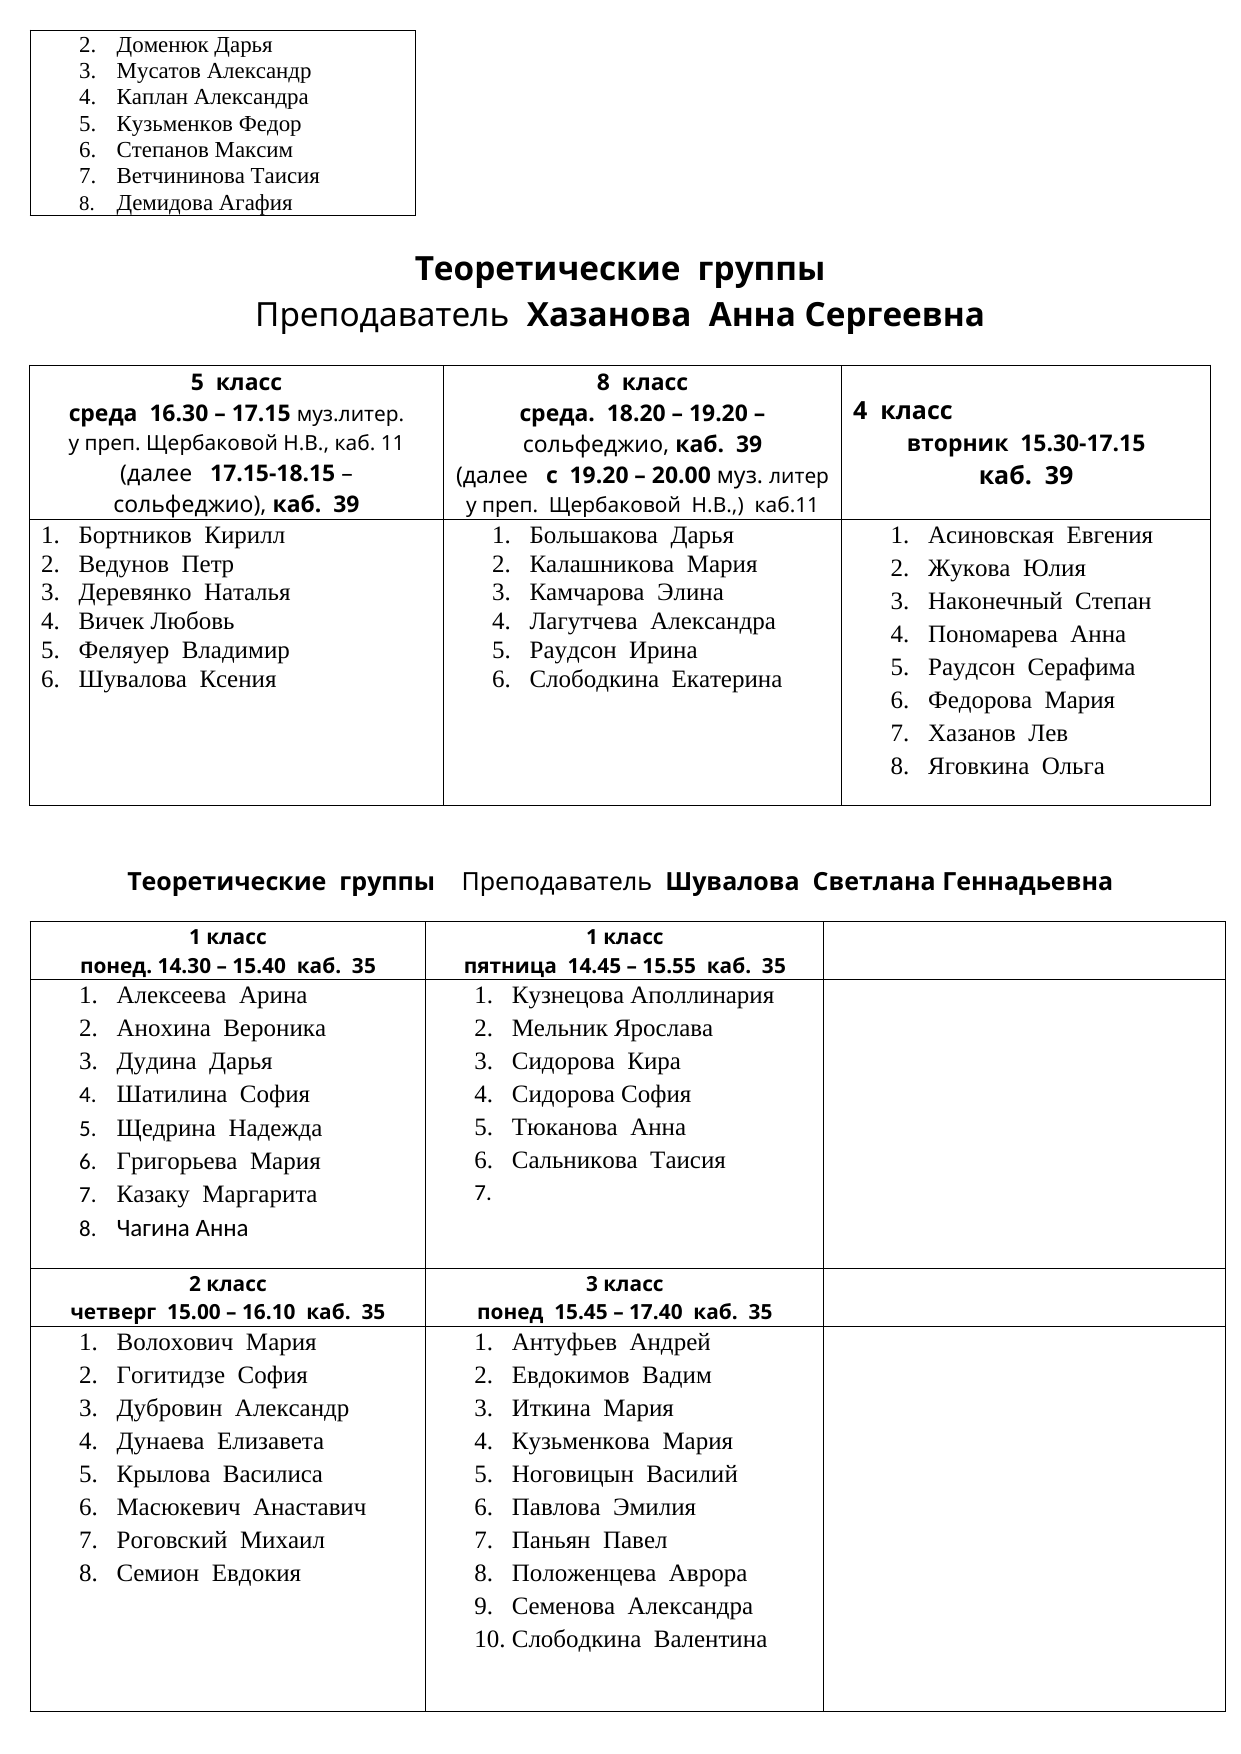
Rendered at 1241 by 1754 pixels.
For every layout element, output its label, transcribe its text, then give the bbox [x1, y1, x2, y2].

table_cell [31, 1327, 425, 1711]
table_header 8 класс среда. 18.20 – 19.20 – сольфеджио, каб. 39 (далее с 19.20 – 20.00 муз. литер у преп. Щербаковой Н.В.,) каб.11 [444, 366, 841, 519]
table_cell 3 класс понед 15.45 – 17.40 каб. 35 [426, 1269, 823, 1326]
text Преподаватель Хазанова Анна Сергеевна [29, 290, 1211, 336]
table_cell [824, 1327, 1225, 1711]
table_cell [824, 1269, 1225, 1326]
table_cell Алексеева Арина Анохина Вероника Дудина Дарья Шатилина София Щедрина Надежда Григорьева Мария Казаку Маргарита Чагина Анна [31, 980, 425, 1268]
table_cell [31, 31, 415, 215]
table_header [824, 922, 1225, 979]
table_cell Большакова Дарья Калашникова Мария Камчарова Элина Лагутчева Александра Раудсон Ирина Слободкина Екатерина [444, 520, 841, 804]
text Теоретические группы [29, 245, 1211, 290]
text Теоретические группы Преподаватель Шувалова Светлана Геннадьевна [29, 863, 1211, 897]
table_header 1 класс понед. 14.30 – 15.40 каб. 35 [31, 922, 425, 979]
table_cell 2 класс четверг 15.00 – 16.10 каб. 35 [31, 1269, 425, 1326]
table_header 4 класс вторник 15.30-17.15 каб. 39 [842, 366, 1210, 519]
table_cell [426, 1327, 823, 1711]
table_header 1 класс пятница 14.45 – 15.55 каб. 35 [426, 922, 823, 979]
table_header 5 класс среда 16.30 – 17.15 муз.литер. у преп. Щербаковой Н.В., каб. 11 (далее 17.15-18.15 – сольфеджио), каб. 39 [30, 366, 443, 519]
table_cell Бортников Кирилл Ведунов Петр Деревянко Наталья Вичек Любовь Феляуер Владимир Шувалова Ксения [30, 520, 443, 804]
table_cell [824, 980, 1225, 1268]
table_cell Асиновская Евгения Жукова Юлия Наконечный Степан Пономарева Анна Раудсон Серафима Федорова Мария Хазанов Лев Яговкина Ольга [842, 520, 1210, 804]
table_cell Кузнецова Аполлинария Мельник Ярослава Сидорова Кира Сидорова София Тюканова Анна Сальникова Таисия [426, 980, 823, 1268]
